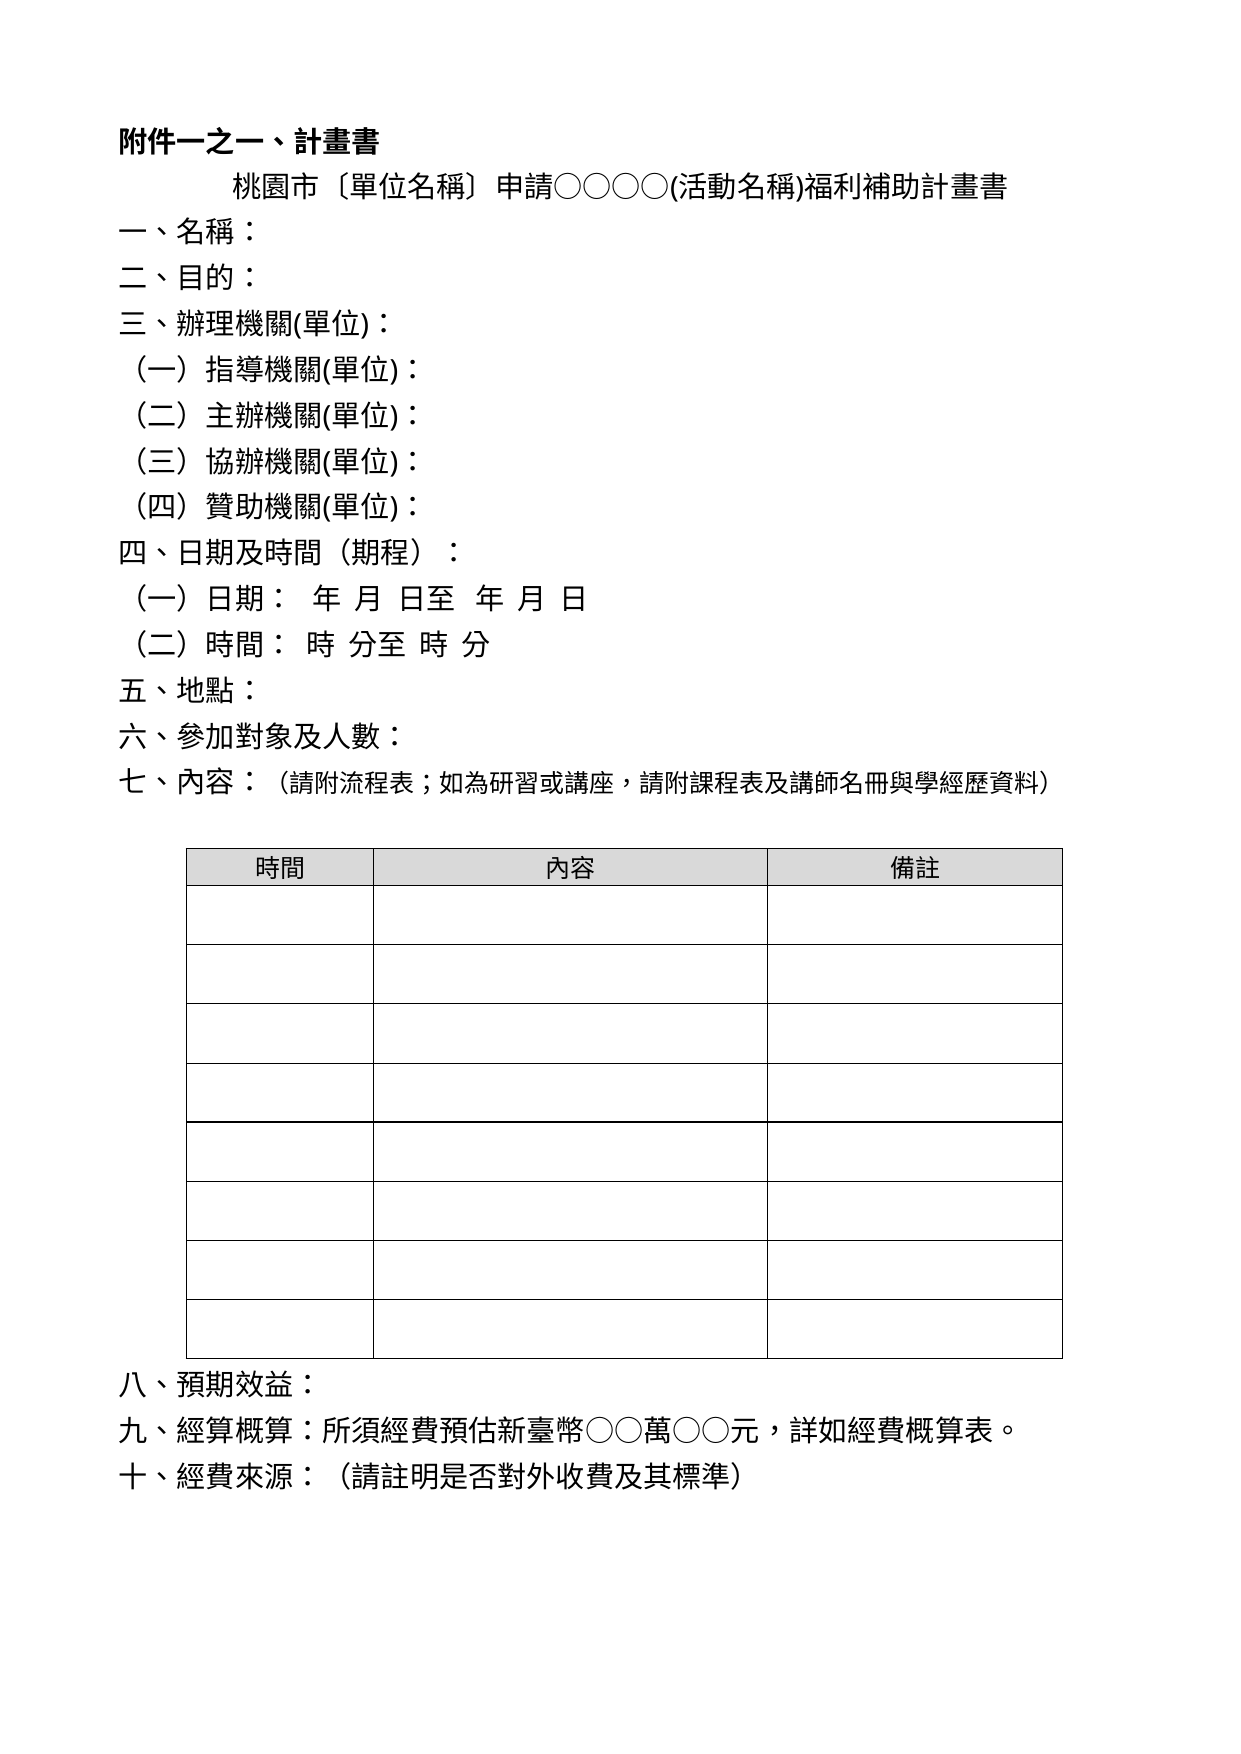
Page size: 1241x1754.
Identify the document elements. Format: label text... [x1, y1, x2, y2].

table_cell [374, 1064, 767, 1121]
text （四）贊助機關(單位)： [118, 481, 1122, 527]
text （一）指導機關(單位)： [118, 344, 1122, 389]
table_cell [187, 1241, 373, 1299]
table_cell [187, 1064, 373, 1121]
table_cell [374, 1123, 767, 1181]
text （二）主辦機關(單位)： [118, 389, 1122, 435]
text 九、經算概算：所須經費預估新臺幣○○萬○○元，詳如經費概算表。 [118, 1404, 1122, 1450]
text 二、目的： [118, 252, 1122, 298]
table_cell [187, 1004, 373, 1062]
table_header 內容 [374, 849, 767, 885]
text 十、經費來源：（請註明是否對外收費及其標準） [118, 1450, 1122, 1496]
text 六、參加對象及人數： [118, 710, 1122, 756]
table_cell [187, 945, 373, 1003]
table_cell [768, 886, 1062, 944]
text 三、辦理機關(單位)： [118, 298, 1122, 344]
table_cell [374, 1241, 767, 1299]
table_cell [768, 1241, 1062, 1299]
table_cell [768, 1064, 1062, 1121]
text 七、內容：（請附流程表；如為研習或講座，請附課程表及講師名冊與學經歷資料） [118, 756, 1122, 802]
table_cell [768, 1300, 1062, 1358]
table_cell [187, 1182, 373, 1239]
text 一、名稱： [118, 206, 1122, 252]
table_cell [187, 886, 373, 944]
table_cell [768, 945, 1062, 1003]
text 五、地點： [118, 664, 1122, 710]
table_cell [374, 945, 767, 1003]
table_cell [374, 886, 767, 944]
text 四、日期及時間（期程）： [118, 527, 1122, 573]
table_cell [768, 1004, 1062, 1062]
table_cell [187, 1300, 373, 1358]
text （三）協辦機關(單位)： [118, 435, 1122, 481]
text 桃園市〔單位名稱〕申請○○○○(活動名稱)福利補助計畫書 [118, 160, 1122, 206]
table_header 備註 [768, 849, 1062, 885]
text （一）日期： 年 月 日至 年 月 日 [118, 573, 1122, 619]
table_cell [374, 1182, 767, 1239]
table_header 時間 [187, 849, 373, 885]
text 八、預期效益： [118, 1359, 1122, 1404]
table_cell [374, 1300, 767, 1358]
table_cell [187, 1123, 373, 1181]
table_cell [768, 1123, 1062, 1181]
table_cell [768, 1182, 1062, 1239]
text 附件一之一、計畫書 [118, 118, 1122, 160]
text （二）時間： 時 分至 時 分 [118, 619, 1122, 664]
table_cell [374, 1004, 767, 1062]
